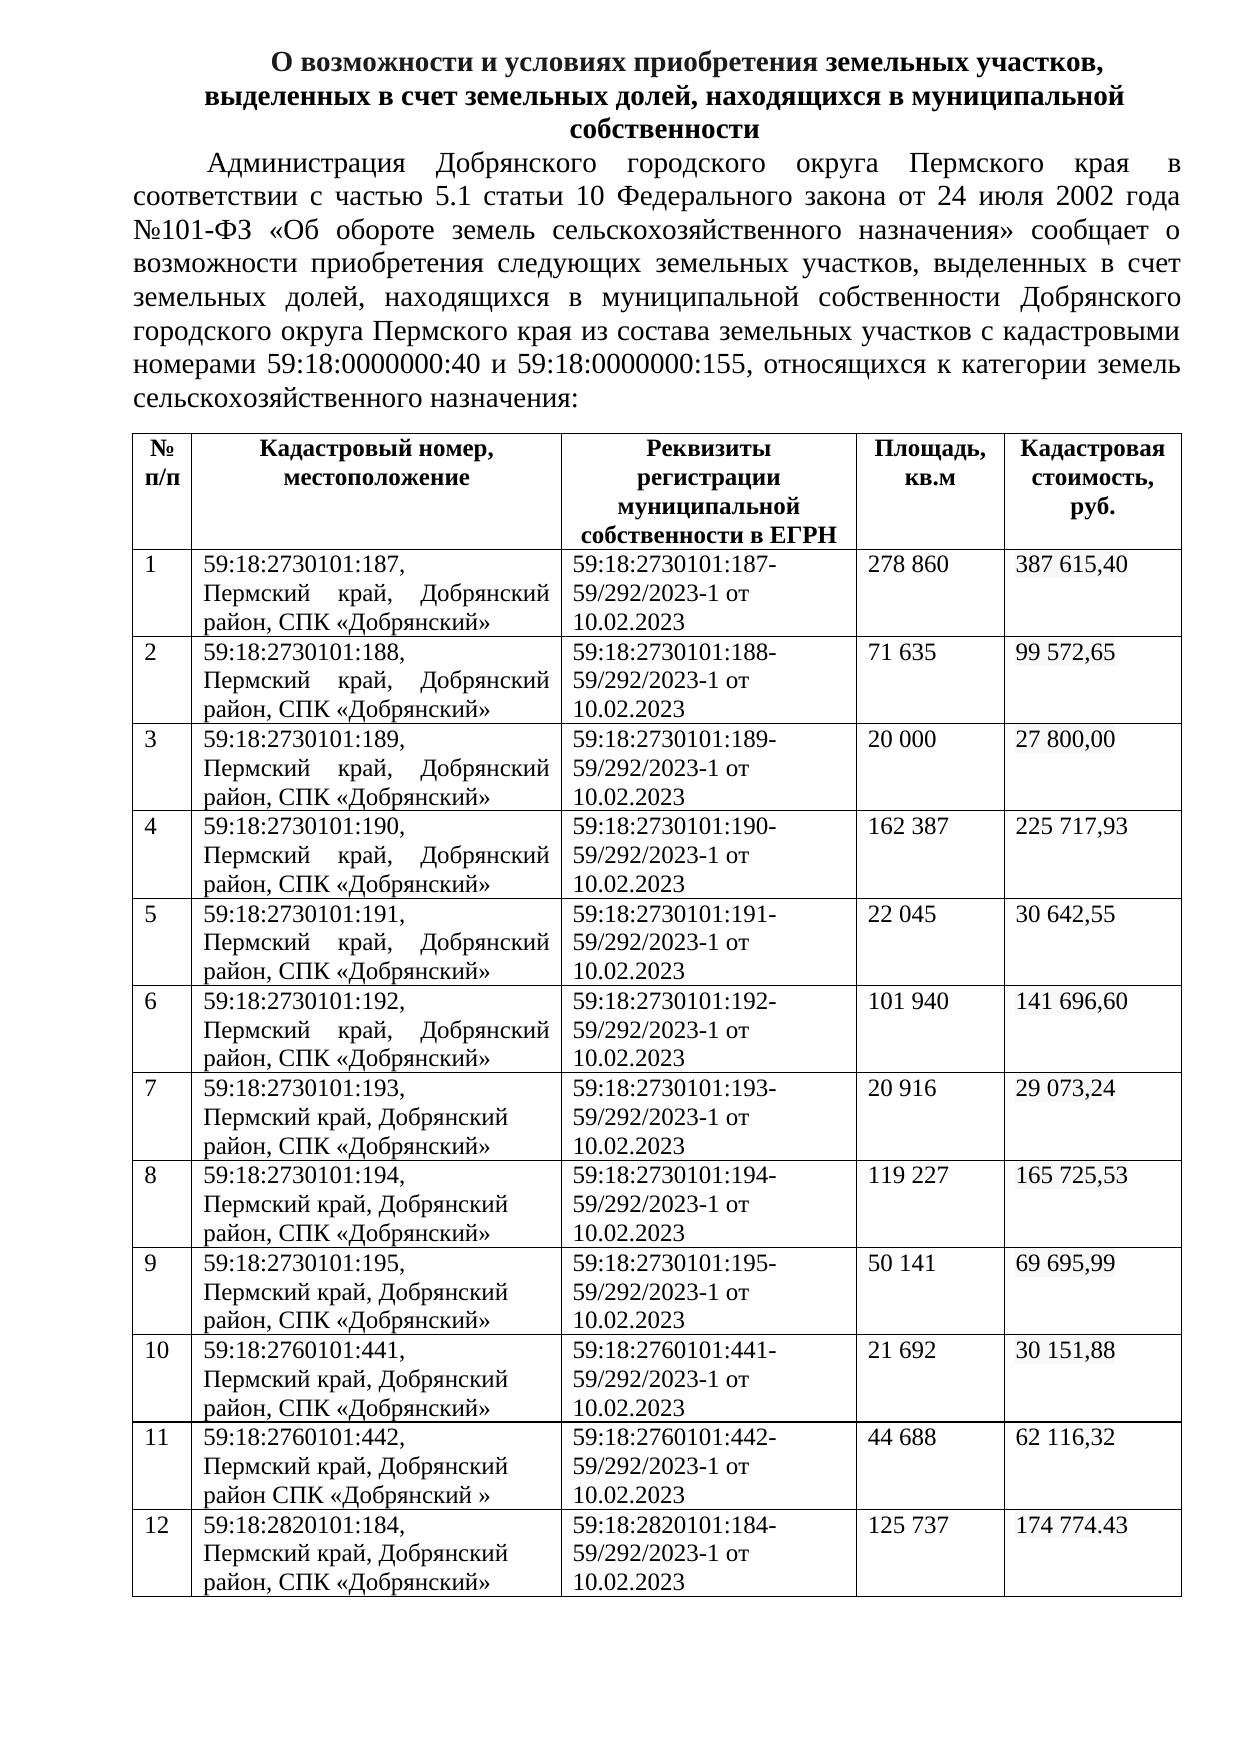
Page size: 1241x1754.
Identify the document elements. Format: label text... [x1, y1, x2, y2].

table_cell 119 227 [857, 1161, 1004, 1247]
table_cell 59:18:2730101:188-59/292/2023-1 от 10.02.2023 [562, 637, 856, 723]
table_cell 27 800,00 [1005, 724, 1181, 810]
table_cell 29 073,24 [1005, 1073, 1181, 1159]
table_cell 59:18:2730101:191, Пермский край, Добрянский район, СПК «Добрянский» [192, 899, 561, 985]
table_cell 59:18:2730101:193-59/292/2023-1 от 10.02.2023 [562, 1073, 856, 1159]
table_cell 20 916 [857, 1073, 1004, 1159]
table_cell 99 572,65 [1005, 637, 1181, 723]
table_cell 59:18:2730101:190, Пермский край, Добрянский район, СПК «Добрянский» [192, 811, 561, 898]
text Администрация Добрянского городского округа Пермского края в соответствии с частью 5.1 статьи 10 Федерального закона от 24 июля 2002 года №101-ФЗ «Об обороте земель сельскохозяйственного назначения» сообщает о возможности приобретения следующих земельных участков, выделенных в счет земельных долей, находящихся в муниципальной собственности Добрянского городского округа Пермского края из состава земельных участков с кадастровыми номерами 59:18:0000000:40 и 59:18:0000000:155, относящихся к категории земель сельскохозяйственного назначения: [133, 145, 1181, 413]
table_cell 59:18:2730101:190-59/292/2023-1 от 10.02.2023 [562, 811, 856, 898]
table_cell 9 [133, 1248, 191, 1334]
table_cell 3 [133, 724, 191, 810]
table_cell 7 [133, 1073, 191, 1159]
table_cell 21 692 [857, 1335, 1004, 1421]
table_cell 59:18:2760101:442, Пермский край, Добрянский район СПК «Добрянский » [192, 1423, 561, 1509]
table_cell 59:18:2730101:187-59/292/2023-1 от 10.02.2023 [562, 550, 856, 636]
table_cell 5 [133, 899, 191, 985]
table_cell 12 [133, 1510, 191, 1596]
table_cell 225 717,93 [1005, 811, 1181, 898]
table_cell 59:18:2730101:193, Пермский край, Добрянский район, СПК «Добрянский» [192, 1073, 561, 1159]
table_cell 10 [133, 1335, 191, 1421]
table_cell 59:18:2730101:187, Пермский край, Добрянский район, СПК «Добрянский» [192, 550, 561, 636]
table_cell 59:18:2760101:442-59/292/2023-1 от 10.02.2023 [562, 1423, 856, 1509]
table_cell 59:18:2760101:441-59/292/2023-1 от 10.02.2023 [562, 1335, 856, 1421]
text О возможности и условиях приобретения земельных участков, выделенных в счет земельных долей, находящихся в муниципальной собственности [177, 44, 1152, 145]
table_cell 59:18:2730101:191-59/292/2023-1 от 10.02.2023 [562, 899, 856, 985]
table_cell 20 000 [857, 724, 1004, 810]
table_cell 8 [133, 1161, 191, 1247]
table_header Кадастровая стоимость, руб. [1005, 434, 1181, 548]
table_cell 59:18:2820101:184-59/292/2023-1 от 10.02.2023 [562, 1510, 856, 1596]
table_cell 1 [133, 550, 191, 636]
table_cell 59:18:2820101:184, Пермский край, Добрянский район, СПК «Добрянский» [192, 1510, 561, 1596]
table_header Кадастровый номер, местоположение [192, 434, 561, 548]
table_cell 278 860 [857, 550, 1004, 636]
table_cell 59:18:2730101:192-59/292/2023-1 от 10.02.2023 [562, 986, 856, 1072]
table_cell 165 725,53 [1005, 1161, 1181, 1247]
table_cell 69 695,99 [1005, 1248, 1181, 1334]
table_cell 4 [133, 811, 191, 898]
table_cell 11 [133, 1423, 191, 1509]
table_cell 71 635 [857, 637, 1004, 723]
table_cell 125 737 [857, 1510, 1004, 1596]
table_cell 59:18:2730101:189, Пермский край, Добрянский район, СПК «Добрянский» [192, 724, 561, 810]
table_cell 59:18:2730101:195, Пермский край, Добрянский район, СПК «Добрянский» [192, 1248, 561, 1334]
table_cell 59:18:2730101:189-59/292/2023-1 от 10.02.2023 [562, 724, 856, 810]
table_header Площадь, кв.м [857, 434, 1004, 548]
table_cell 30 642,55 [1005, 899, 1181, 985]
table_cell 59:18:2730101:194-59/292/2023-1 от 10.02.2023 [562, 1161, 856, 1247]
table_cell 101 940 [857, 986, 1004, 1072]
table_cell 59:18:2730101:194, Пермский край, Добрянский район, СПК «Добрянский» [192, 1161, 561, 1247]
table_cell 141 696,60 [1005, 986, 1181, 1072]
table_cell 50 141 [857, 1248, 1004, 1334]
table_cell 174 774.43 [1005, 1510, 1181, 1596]
table_header Реквизиты регистрации муниципальной собственности в ЕГРН [562, 434, 856, 548]
table_cell 22 045 [857, 899, 1004, 985]
table_cell 62 116,32 [1005, 1423, 1181, 1509]
table_cell 6 [133, 986, 191, 1072]
table_cell 162 387 [857, 811, 1004, 898]
table_cell 44 688 [857, 1423, 1004, 1509]
table_cell 59:18:2760101:441, Пермский край, Добрянский район, СПК «Добрянский» [192, 1335, 561, 1421]
table_cell 59:18:2730101:188, Пермский край, Добрянский район, СПК «Добрянский» [192, 637, 561, 723]
table_cell 30 151,88 [1005, 1335, 1181, 1421]
table_header № п/п [133, 434, 191, 548]
table_cell 387 615,40 [1005, 550, 1181, 636]
table_cell 2 [133, 637, 191, 723]
table_cell 59:18:2730101:195-59/292/2023-1 от 10.02.2023 [562, 1248, 856, 1334]
table_cell 59:18:2730101:192, Пермский край, Добрянский район, СПК «Добрянский» [192, 986, 561, 1072]
